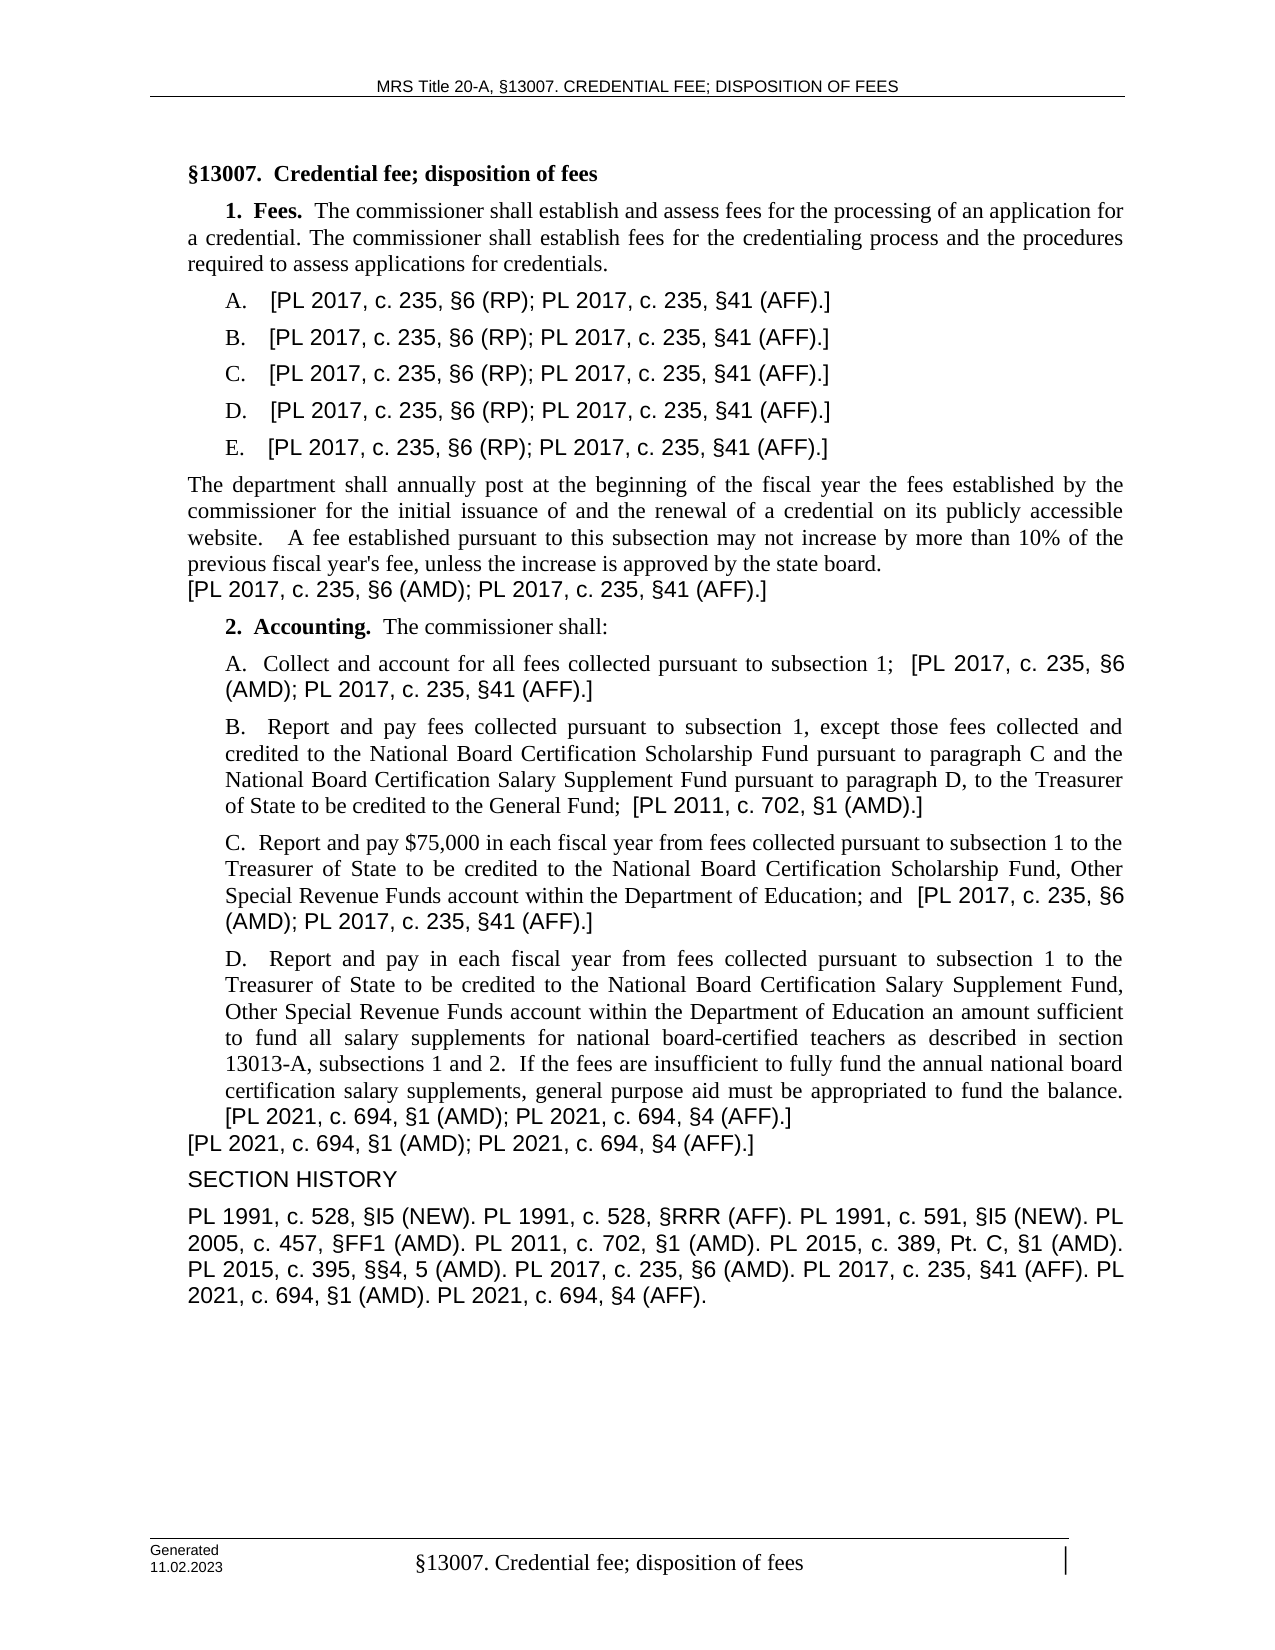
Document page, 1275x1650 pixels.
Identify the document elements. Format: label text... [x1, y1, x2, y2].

text PL 1991, c. 528, §I5 (NEW). PL 1991, c. 528, §RRR (AFF). PL 1991, c. 591, §I5 (NEW). PL 2005, c. 457, §FF1 (AMD). PL 2011, c. 702, §1 (AMD). PL 2015, c. 389, Pt. C, §1 (AMD). PL 2015, c. 395, §§4, 5 (AMD). PL 2017, c. 235, §6 (AMD). PL 2017, c. 235, §41 (AFF). PL 2021, c. 694, §1 (AMD). PL 2021, c. 694, §4 (AFF). [187, 1203, 1125, 1308]
text SECTION HISTORY [187, 1166, 1125, 1193]
text A. [PL 2017, c. 235, §6 (RP); PL 2017, c. 235, §41 (AFF).] [225, 287, 1125, 313]
text C. [PL 2017, c. 235, §6 (RP); PL 2017, c. 235, §41 (AFF).] [225, 360, 1125, 387]
text §13007. Credential fee; disposition of fees [187, 160, 1125, 187]
text 1. Fees. The commissioner shall establish and assess fees for the processing of an application for a credential. The commissioner shall establish fees for the credentialing process and the procedures required to assess applications for credentials. [187, 197, 1125, 276]
text [PL 2017, c. 235, §6 (AMD); PL 2017, c. 235, §41 (AFF).] [187, 576, 1125, 603]
text D. [PL 2017, c. 235, §6 (RP); PL 2017, c. 235, §41 (AFF).] [225, 397, 1125, 424]
text [PL 2021, c. 694, §1 (AMD); PL 2021, c. 694, §4 (AFF).] [187, 1129, 1125, 1156]
text 2. Accounting. The commissioner shall: [187, 613, 1125, 639]
text A. Collect and account for all fees collected pursuant to subsection 1; [PL 2017, c. 235, §6 (AMD); PL 2017, c. 235, §41 (AFF).] [225, 650, 1125, 703]
text D. Report and pay in each fiscal year from fees collected pursuant to subsection 1 to the Treasurer of State to be credited to the National Board Certification Salary Supplement Fund, Other Special Revenue Funds account within the Department of Education an amount sufficient to fund all salary supplements for national board-certified teachers as described in section 13013‑A, subsections 1 and 2. If the fees are insufficient to fully fund the annual national board certification salary supplements, general purpose aid must be appropriated to fund the balance. [PL 2021, c. 694, §1 (AMD); PL 2021, c. 694, §4 (AFF).] [225, 945, 1125, 1129]
text B. Report and pay fees collected pursuant to subsection 1, except those fees collected and credited to the National Board Certification Scholarship Fund pursuant to paragraph C and the National Board Certification Salary Supplement Fund pursuant to paragraph D, to the Treasurer of State to be credited to the General Fund; [PL 2011, c. 702, §1 (AMD).] [225, 713, 1125, 819]
text E. [PL 2017, c. 235, §6 (RP); PL 2017, c. 235, §41 (AFF).] [225, 434, 1125, 461]
text B. [PL 2017, c. 235, §6 (RP); PL 2017, c. 235, §41 (AFF).] [225, 323, 1125, 350]
text The department shall annually post at the beginning of the fiscal year the fees established by the commissioner for the initial issuance of and the renewal of a credential on its publicly accessible website. A fee established pursuant to this subsection may not increase by more than 10% of the previous fiscal year's fee, unless the increase is approved by the state board. [187, 471, 1125, 576]
text C. Report and pay $75,000 in each fiscal year from fees collected pursuant to subsection 1 to the Treasurer of State to be credited to the National Board Certification Scholarship Fund, Other Special Revenue Funds account within the Department of Education; and [PL 2017, c. 235, §6 (AMD); PL 2017, c. 235, §41 (AFF).] [225, 829, 1125, 935]
